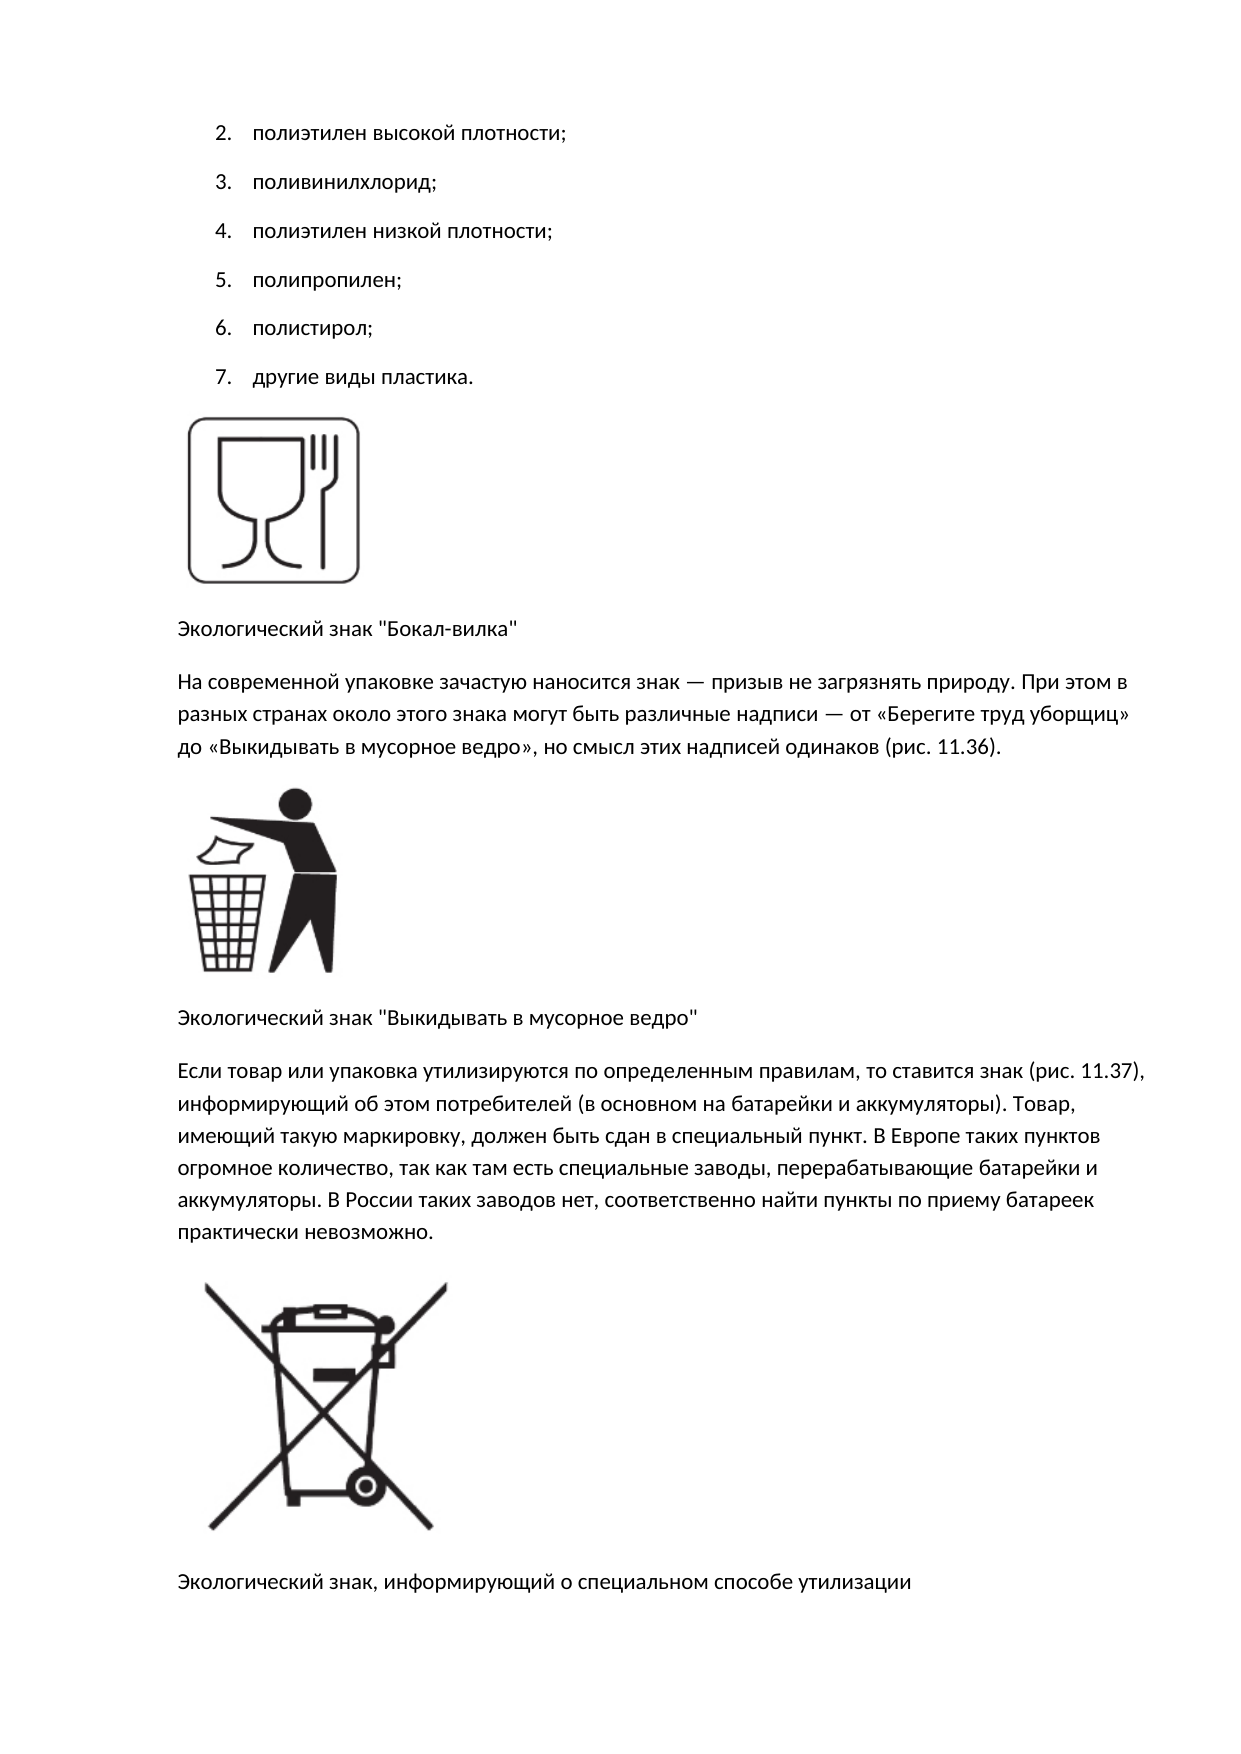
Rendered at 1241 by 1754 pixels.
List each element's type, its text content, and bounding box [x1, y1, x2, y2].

text Экологический знак "Выкидывать в мусорное ведро" [177, 1003, 1152, 1032]
text Если товар или упаковка утилизируются по определенным правилам, то ставится знак (рис. 11.37), информирующий об этом потребителей (в основном на батарейки и аккумуляторы). Товар, имеющий такую маркировку, должен быть сдан в специальный пункт. В Европе таких пунктов огромное количество, так как там есть специальные заводы, перерабатывающие батарейки и аккумуляторы. В России таких заводов нет, соответственно найти пункты по приему батареек практически невозможно. [177, 1057, 1152, 1246]
list полистирол; [215, 313, 1152, 342]
list другие виды пластика. [215, 362, 1152, 390]
text Экологический знак "Бокал-вилка" [177, 614, 1152, 642]
picture [177, 1270, 456, 1543]
list полипропилен; [215, 265, 1152, 293]
picture [177, 784, 346, 979]
list полиэтилен высокой плотности; [215, 118, 1152, 146]
text На современной упаковке зачастую наносится знак — призыв не загрязнять природу. При этом в разных странах около этого знака могут быть различные надписи — от «Берегите труд уборщиц» до «Выкидывать в мусорное ведро», но смысл этих надписей одинаков (рис. 11.36). [177, 667, 1152, 760]
list полиэтилен низкой плотности; [215, 216, 1152, 244]
picture [177, 411, 365, 590]
text Экологический знак, информирующий о специальном способе утилизации [177, 1567, 1152, 1595]
list поливинилхлорид; [215, 167, 1152, 195]
